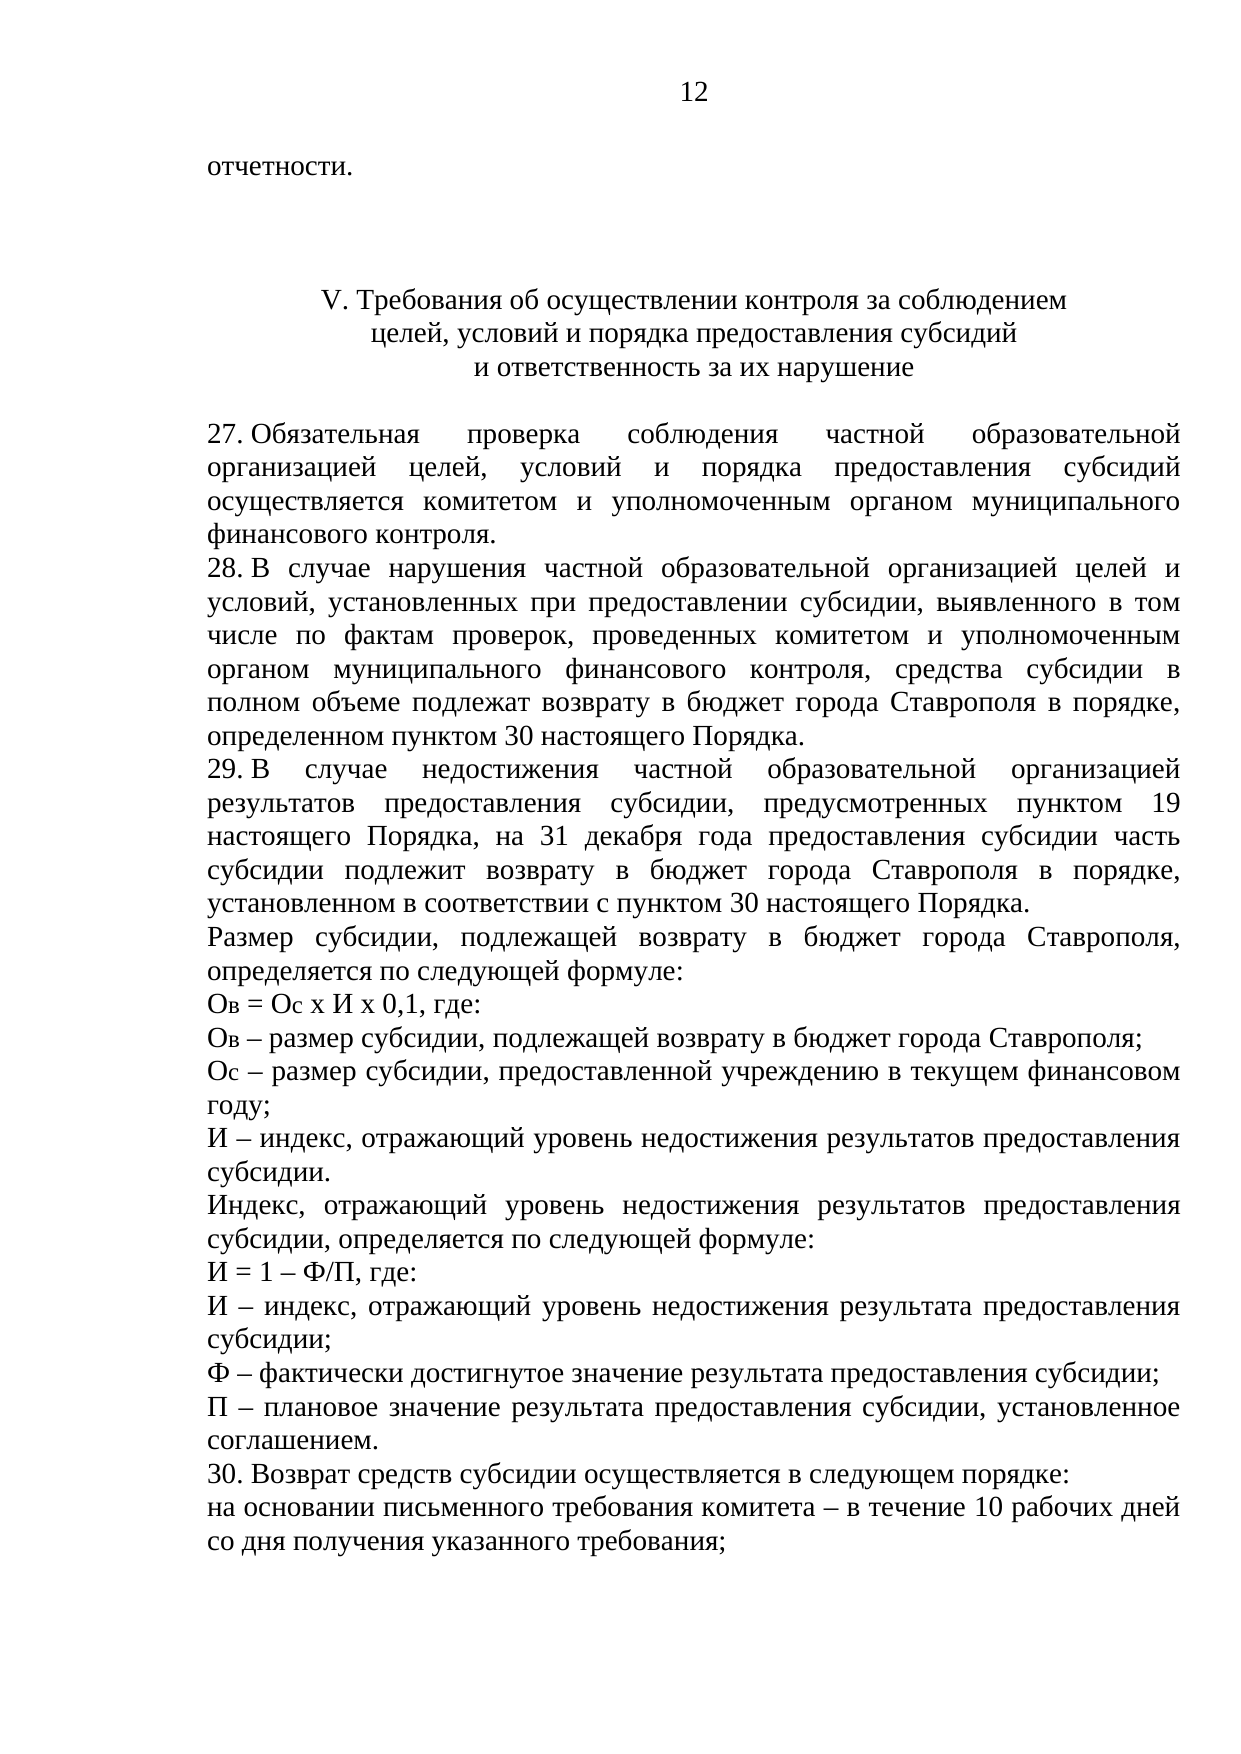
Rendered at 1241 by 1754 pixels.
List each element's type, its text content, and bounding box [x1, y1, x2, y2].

text И – индекс, отражающий уровень недостижения результатов предоставления субсидии. [207, 1120, 1181, 1187]
text Размер субсидии, подлежащей возврату в бюджет города Ставрополя, определяется по следующей формуле: [207, 919, 1181, 986]
text Индекс, отражающий уровень недостижения результатов предоставления субсидии, определяется по следующей формуле: [207, 1187, 1181, 1254]
text П – плановое значение результата предоставления субсидии, установленное соглашением. [207, 1389, 1181, 1456]
text Ос – размер субсидии, предоставленной учреждению в текущем финансовом году; [207, 1053, 1181, 1120]
text 28. В случае нарушения частной образовательной организацией целей и условий, установленных при предоставлении субсидии, выявленного в том числе по фактам проверок, проведенных комитетом и уполномоченным органом муниципального финансового контроля, средства субсидии в полном объеме подлежат возврату в бюджет города Ставрополя в порядке, определенном пунктом 30 настоящего Порядка. [207, 550, 1181, 751]
text 27. Обязательная проверка соблюдения частной образовательной организацией целей, условий и порядка предоставления субсидий осуществляется комитетом и уполномоченным органом муниципального финансового контроля. [207, 416, 1181, 550]
text И – индекс, отражающий уровень недостижения результата предоставления субсидии; [207, 1288, 1181, 1355]
text Ов – размер субсидии, подлежащей возврату в бюджет города Ставрополя; [207, 1020, 1181, 1053]
text И = 1 – Ф/П, где: [207, 1254, 1181, 1288]
text и ответственность за их нарушение [207, 349, 1181, 382]
text Ф – фактически достигнутое значение результата предоставления субсидии; [207, 1355, 1181, 1389]
text 29. В случае недостижения частной образовательной организацией результатов предоставления субсидии, предусмотренных пунктом 19 настоящего Порядка, на 31 декабря года предоставления субсидии часть субсидии подлежит возврату в бюджет города Ставрополя в порядке, установленном в соответствии с пунктом 30 настоящего Порядка. [207, 751, 1181, 919]
text V. Требования об осуществлении контроля за соблюдением [207, 282, 1181, 315]
text Ов = Ос x И x 0,1, где: [207, 986, 1181, 1020]
text на основании письменного требования комитета – в течение 10 рабочих дней со дня получения указанного требования; [207, 1489, 1181, 1556]
text целей, условий и порядка предоставления субсидий [207, 315, 1181, 349]
text 30. Возврат средств субсидии осуществляется в следующем порядке: [207, 1456, 1181, 1489]
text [207, 148, 1181, 181]
